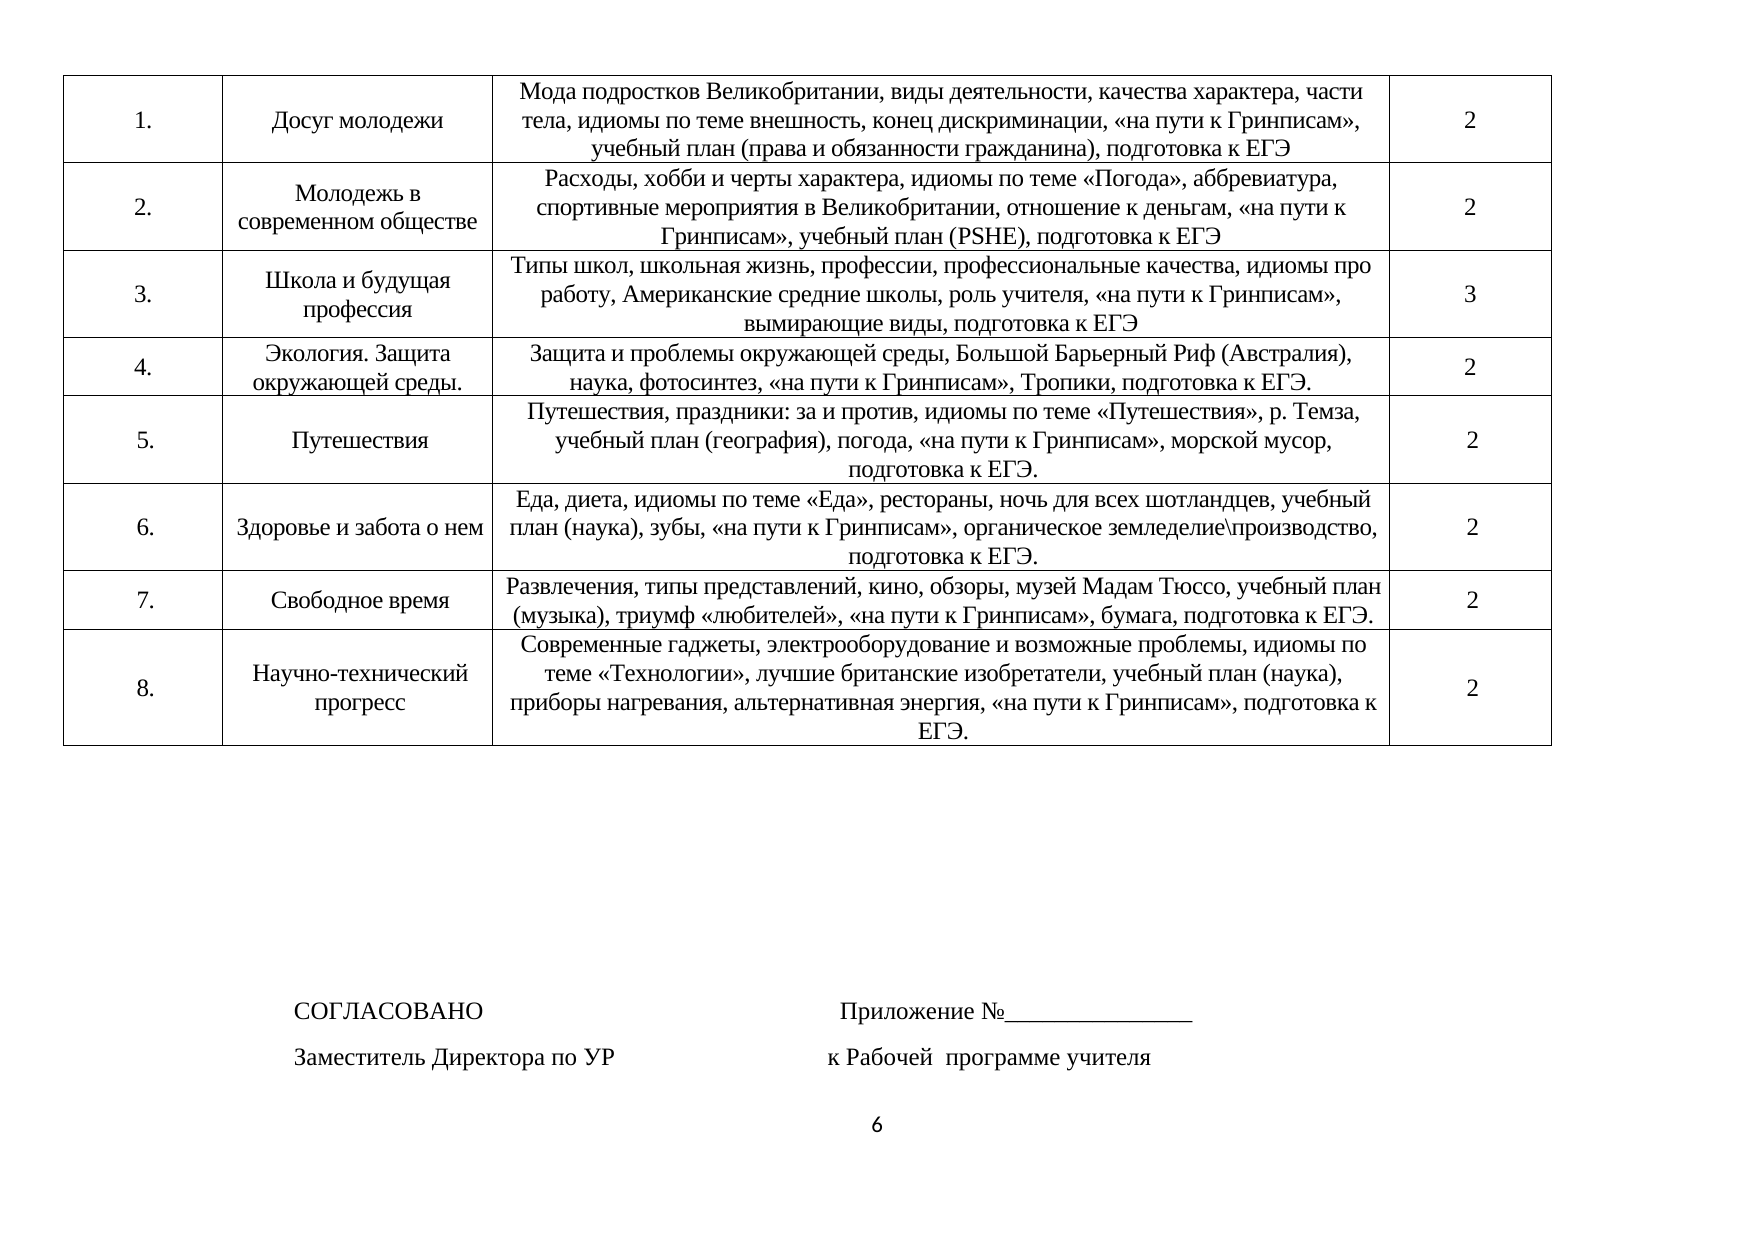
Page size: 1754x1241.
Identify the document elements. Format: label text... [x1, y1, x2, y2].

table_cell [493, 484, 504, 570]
text Заместитель Директора по УР к Рабочей программе учителя [75, 1042, 1677, 1070]
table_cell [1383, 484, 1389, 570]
table_cell Досуг молодежи [223, 76, 492, 162]
table_cell 3 [1390, 251, 1551, 337]
table_cell Научно-технический прогресс [223, 630, 492, 744]
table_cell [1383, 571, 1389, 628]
table_cell Путешествия [223, 396, 492, 483]
table_cell 2 [1390, 484, 1551, 570]
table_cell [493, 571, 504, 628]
table_cell Школа и будущая профессия [223, 251, 492, 337]
table_cell 1. [64, 76, 222, 162]
table_cell 2 [1390, 163, 1551, 249]
table_cell 2 [1390, 396, 1551, 483]
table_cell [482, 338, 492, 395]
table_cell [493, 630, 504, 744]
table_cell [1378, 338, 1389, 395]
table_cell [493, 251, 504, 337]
table_cell Свободное время [223, 571, 492, 628]
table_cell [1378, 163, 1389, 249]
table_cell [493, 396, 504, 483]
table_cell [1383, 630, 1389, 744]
table_cell 2. [64, 163, 222, 249]
table_cell Молодежь в современном обществе [223, 163, 492, 249]
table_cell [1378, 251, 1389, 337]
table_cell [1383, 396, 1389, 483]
table_cell 7. [64, 571, 222, 628]
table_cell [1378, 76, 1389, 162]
table_cell 5. [64, 396, 222, 483]
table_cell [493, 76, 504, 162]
table_cell 2 [1390, 338, 1551, 395]
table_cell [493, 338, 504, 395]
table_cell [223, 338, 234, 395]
table_cell 3. [64, 251, 222, 337]
table_cell 6. [64, 484, 222, 570]
table_cell 4. [64, 338, 222, 395]
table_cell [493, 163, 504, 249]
table_cell 2 [1390, 630, 1551, 744]
table_cell 2 [1390, 571, 1551, 628]
table_cell 2 [1390, 76, 1551, 162]
table_cell 8. [64, 630, 222, 744]
text СОГЛАСОВАНО Приложение №_______________ [75, 996, 1677, 1025]
table_cell Здоровье и забота о нем [223, 484, 492, 570]
